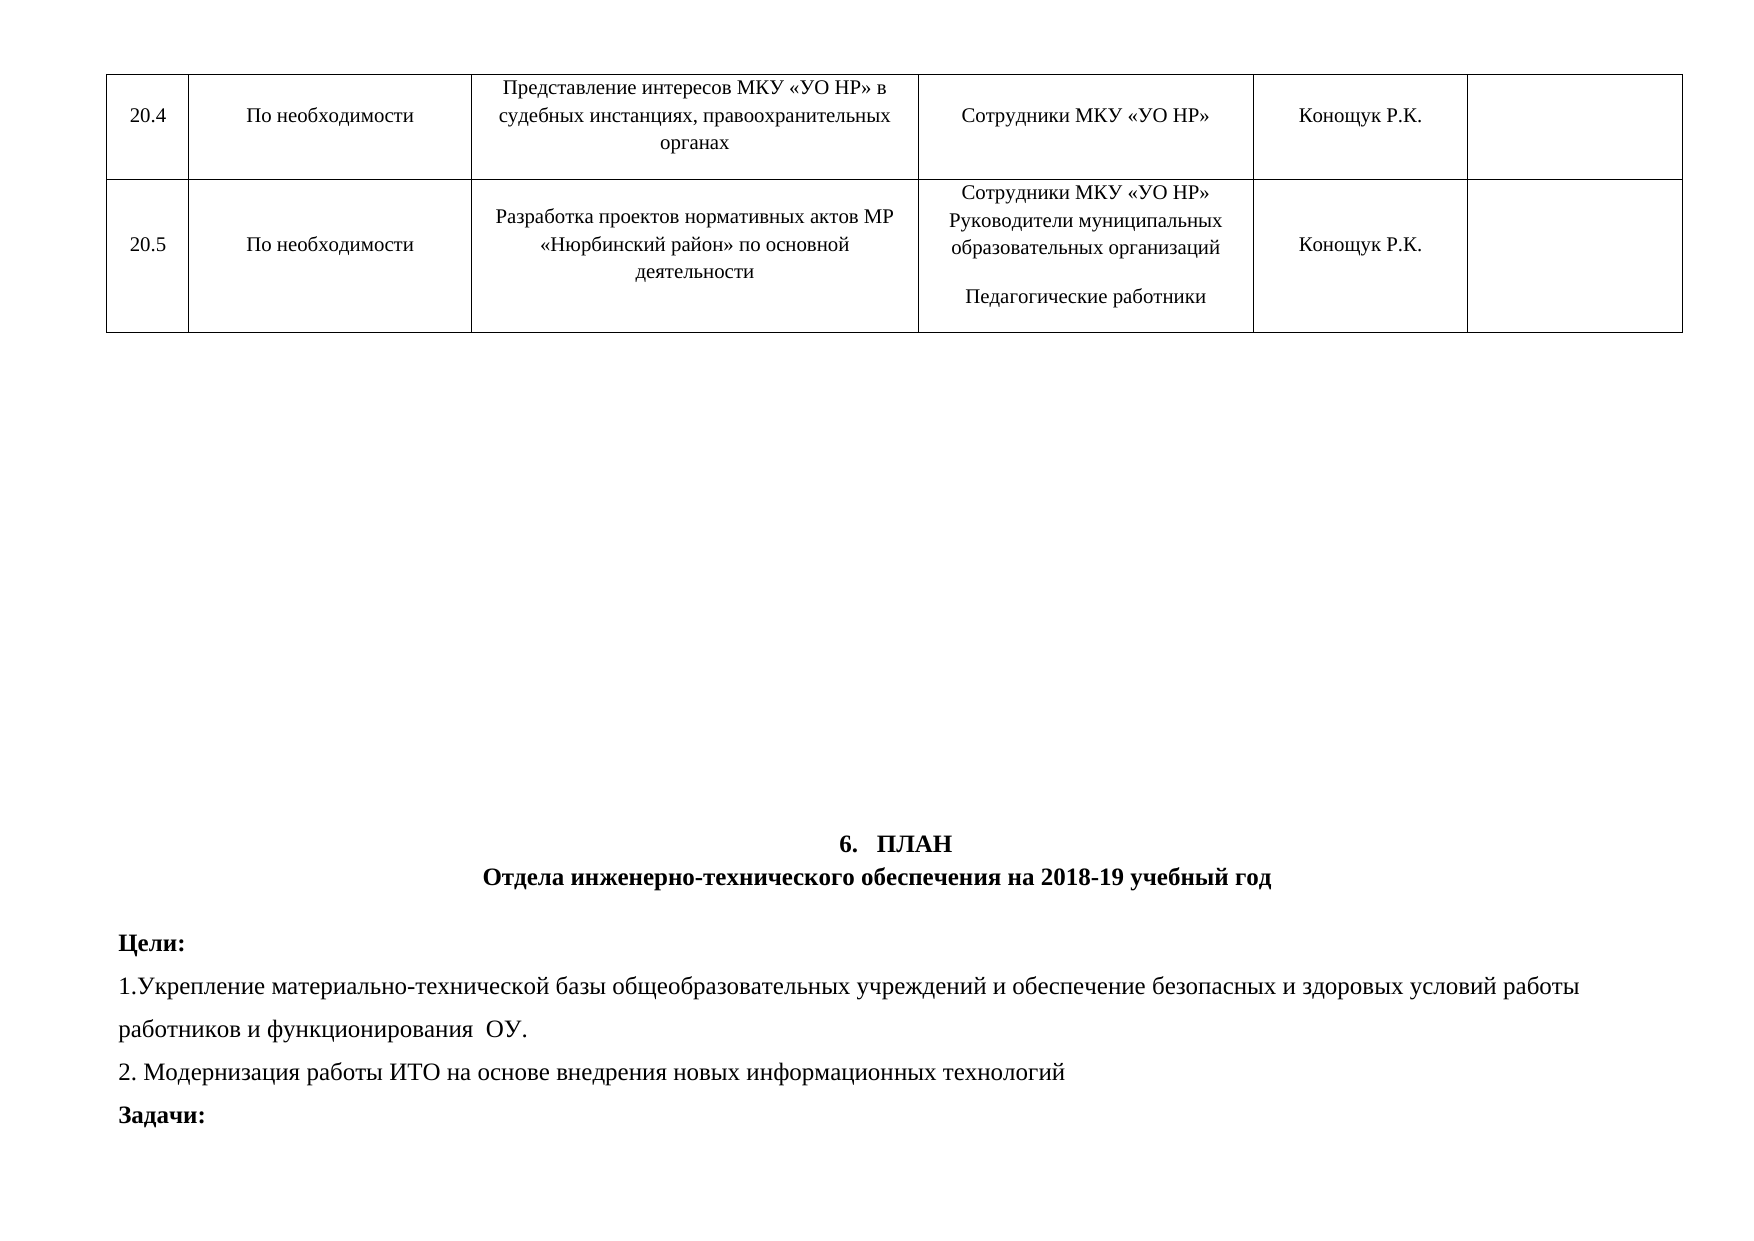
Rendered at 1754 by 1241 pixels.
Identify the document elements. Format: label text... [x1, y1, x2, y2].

text Задачи: [118, 1100, 1636, 1129]
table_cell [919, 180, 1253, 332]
text 1.Укрепление материально-технической базы общеобразовательных учреждений и обеспечение безопасных и здоровых условий работы работников и функционирования ОУ. 2. Модернизация работы ИТО на основе внедрения новых информационных технологий [118, 971, 1636, 1086]
text Цели: [118, 928, 1636, 956]
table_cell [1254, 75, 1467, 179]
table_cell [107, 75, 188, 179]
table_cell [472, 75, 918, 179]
list ПЛАН [156, 829, 1636, 857]
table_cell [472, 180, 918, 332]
text Отдела инженерно-технического обеспечения на 2018-19 учебный год [118, 862, 1636, 890]
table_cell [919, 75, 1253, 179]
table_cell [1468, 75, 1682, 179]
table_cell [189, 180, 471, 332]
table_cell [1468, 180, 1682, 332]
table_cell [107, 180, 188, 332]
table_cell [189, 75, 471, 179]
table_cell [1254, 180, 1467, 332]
